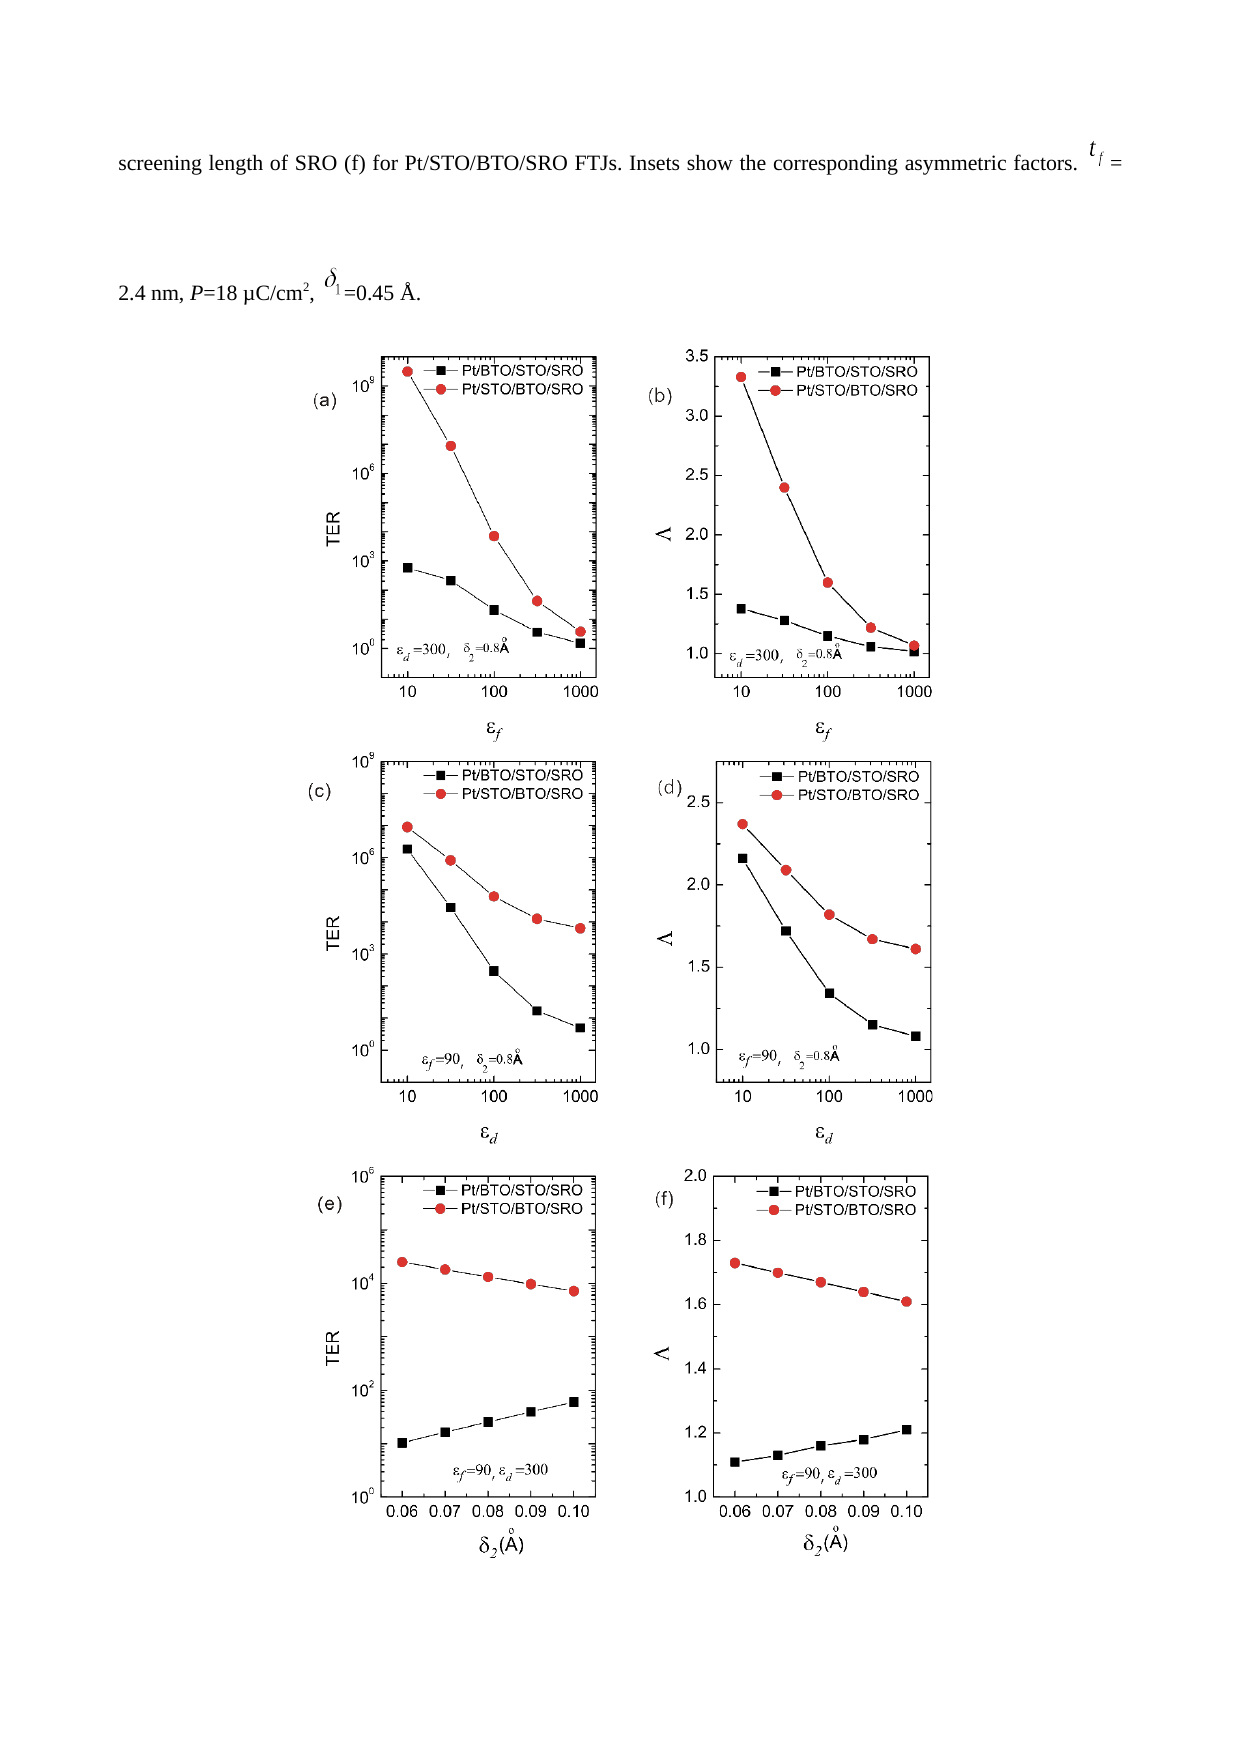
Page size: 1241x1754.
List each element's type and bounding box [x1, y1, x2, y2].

picture [307, 349, 933, 1558]
text [118, 129, 1122, 324]
